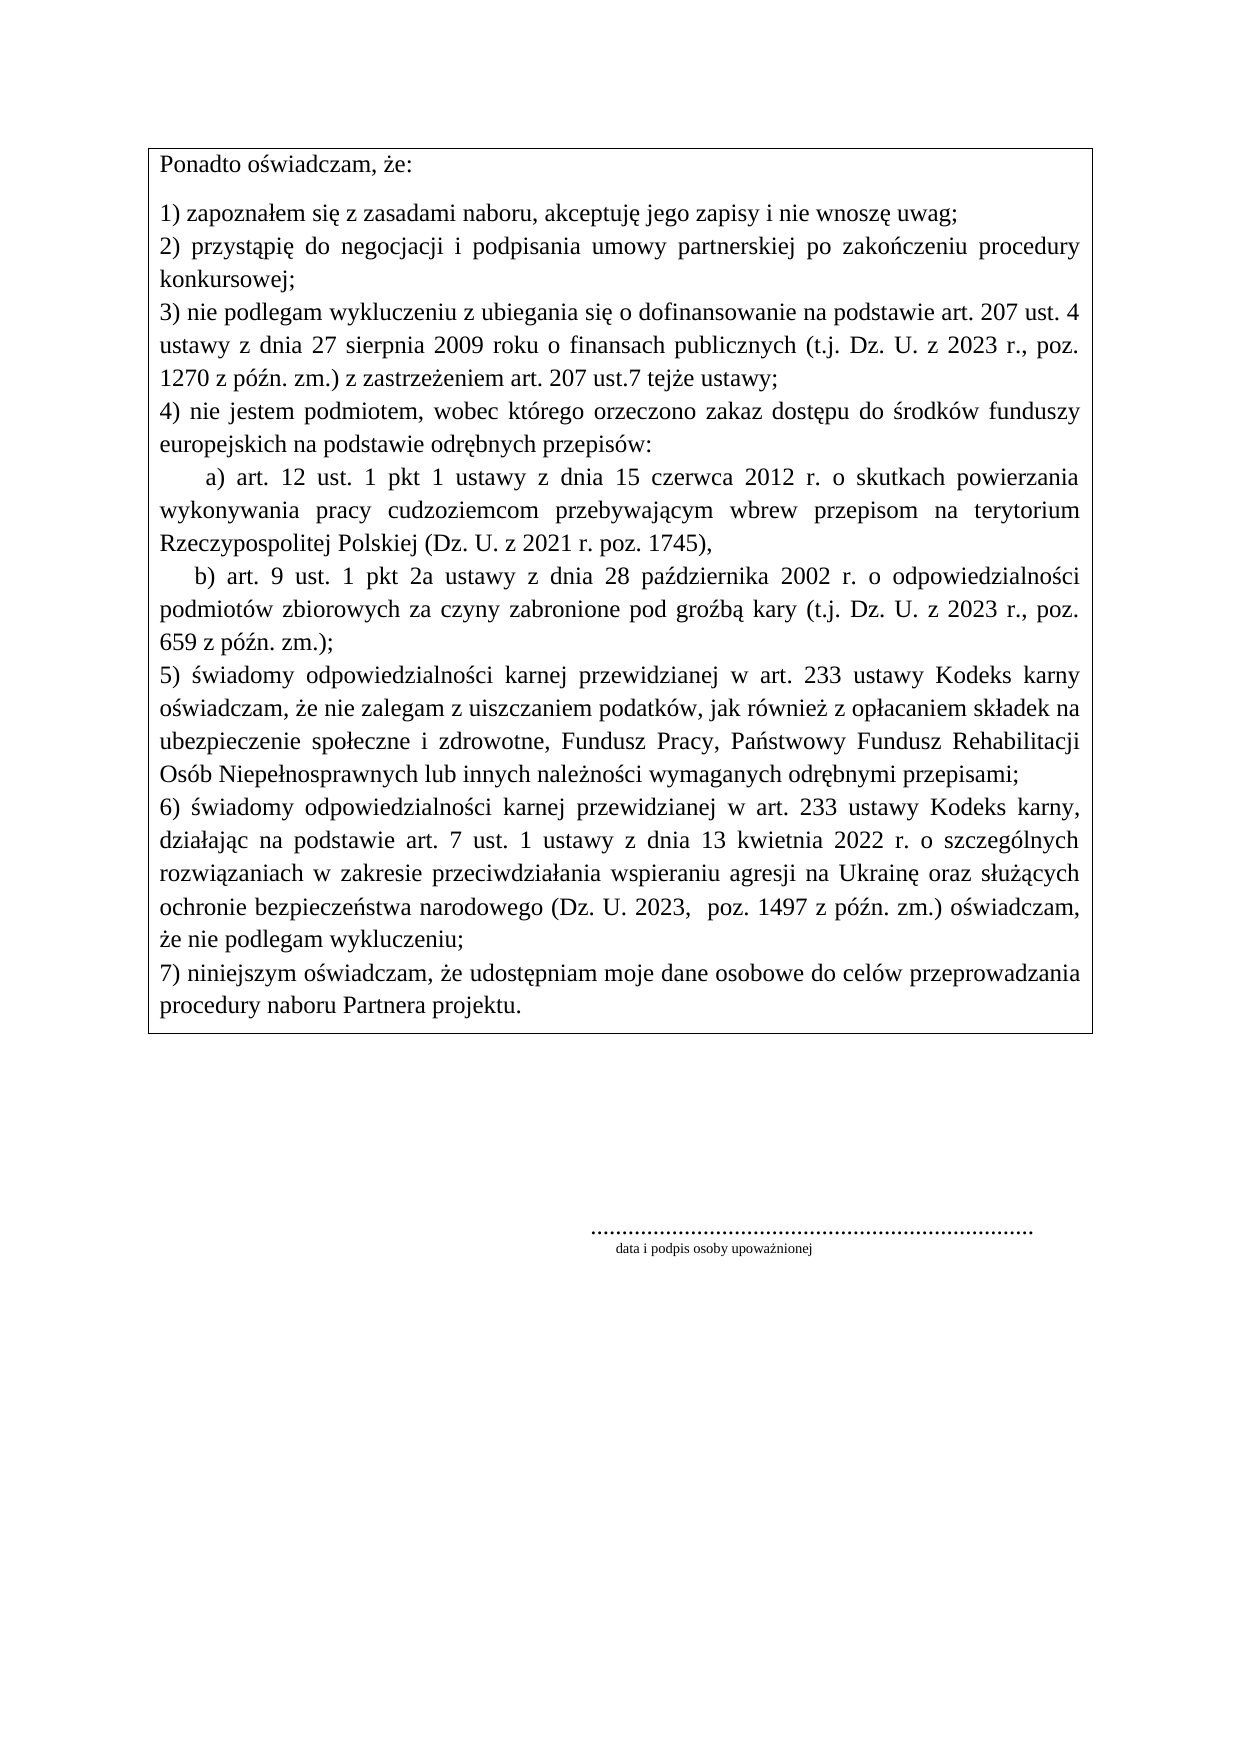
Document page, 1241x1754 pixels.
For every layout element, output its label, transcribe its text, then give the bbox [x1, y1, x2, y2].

text data i podpis osoby upoważnionej [148, 1240, 1093, 1269]
text ....................................................................... [590, 1211, 1093, 1240]
table_cell Ponadto oświadczam, że: 1) zapoznałem się z zasadami naboru, akceptuję jego zapisy i nie wnoszę uwag; 2) przystąpię do negocjacji i podpisania umowy partnerskiej po zakończeniu procedury konkursowej; 3) nie podlegam wykluczeniu z ubiegania się o dofinansowanie na podstawie art. 207 ust. 4 ustawy z dnia 27 sierpnia 2009 roku o finansach publicznych (t.j. Dz. U. z 2023 r., poz. 1270 z późn. zm.) z zastrzeżeniem art. 207 ust.7 tejże ustawy; 4) nie jestem podmiotem, wobec którego orzeczono zakaz dostępu do środków funduszy europejskich na podstawie odrębnych przepisów: a) art. 12 ust. 1 pkt 1 ustawy z dnia 15 czerwca 2012 r. o skutkach powierzania wykonywania pracy cudzoziemcom przebywającym wbrew przepisom na terytorium Rzeczypospolitej Polskiej (Dz. U. z 2021 r. poz. 1745), b) art. 9 ust. 1 pkt 2a ustawy z dnia 28 października 2002 r. o odpowiedzialności podmiotów zbiorowych za czyny zabronione pod groźbą kary (t.j. Dz. U. z 2023 r., poz. 659 z późn. zm.); 5) świadomy odpowiedzialności karnej przewidzianej w art. 233 ustawy Kodeks karny oświadczam, że nie zalegam z uiszczaniem podatków, jak również z opłacaniem składek na ubezpieczenie społeczne i zdrowotne, Fundusz Pracy, Państwowy Fundusz Rehabilitacji Osób Niepełnosprawnych lub innych należności wymaganych odrębnymi przepisami; 6) świadomy odpowiedzialności karnej przewidzianej w art. 233 ustawy Kodeks karny, działając na podstawie art. 7 ust. 1 ustawy z dnia 13 kwietnia 2022 r. o szczególnych rozwiązaniach w zakresie przeciwdziałania wspieraniu agresji na Ukrainę oraz służących ochronie bezpieczeństwa narodowego (Dz. U. 2023, poz. 1497 z późn. zm.) oświadczam, że nie podlegam wykluczeniu; 7) niniejszym oświadczam, że udostępniam moje dane osobowe do celów przeprowadzania procedury naboru Partnera projektu. [149, 149, 1092, 1033]
